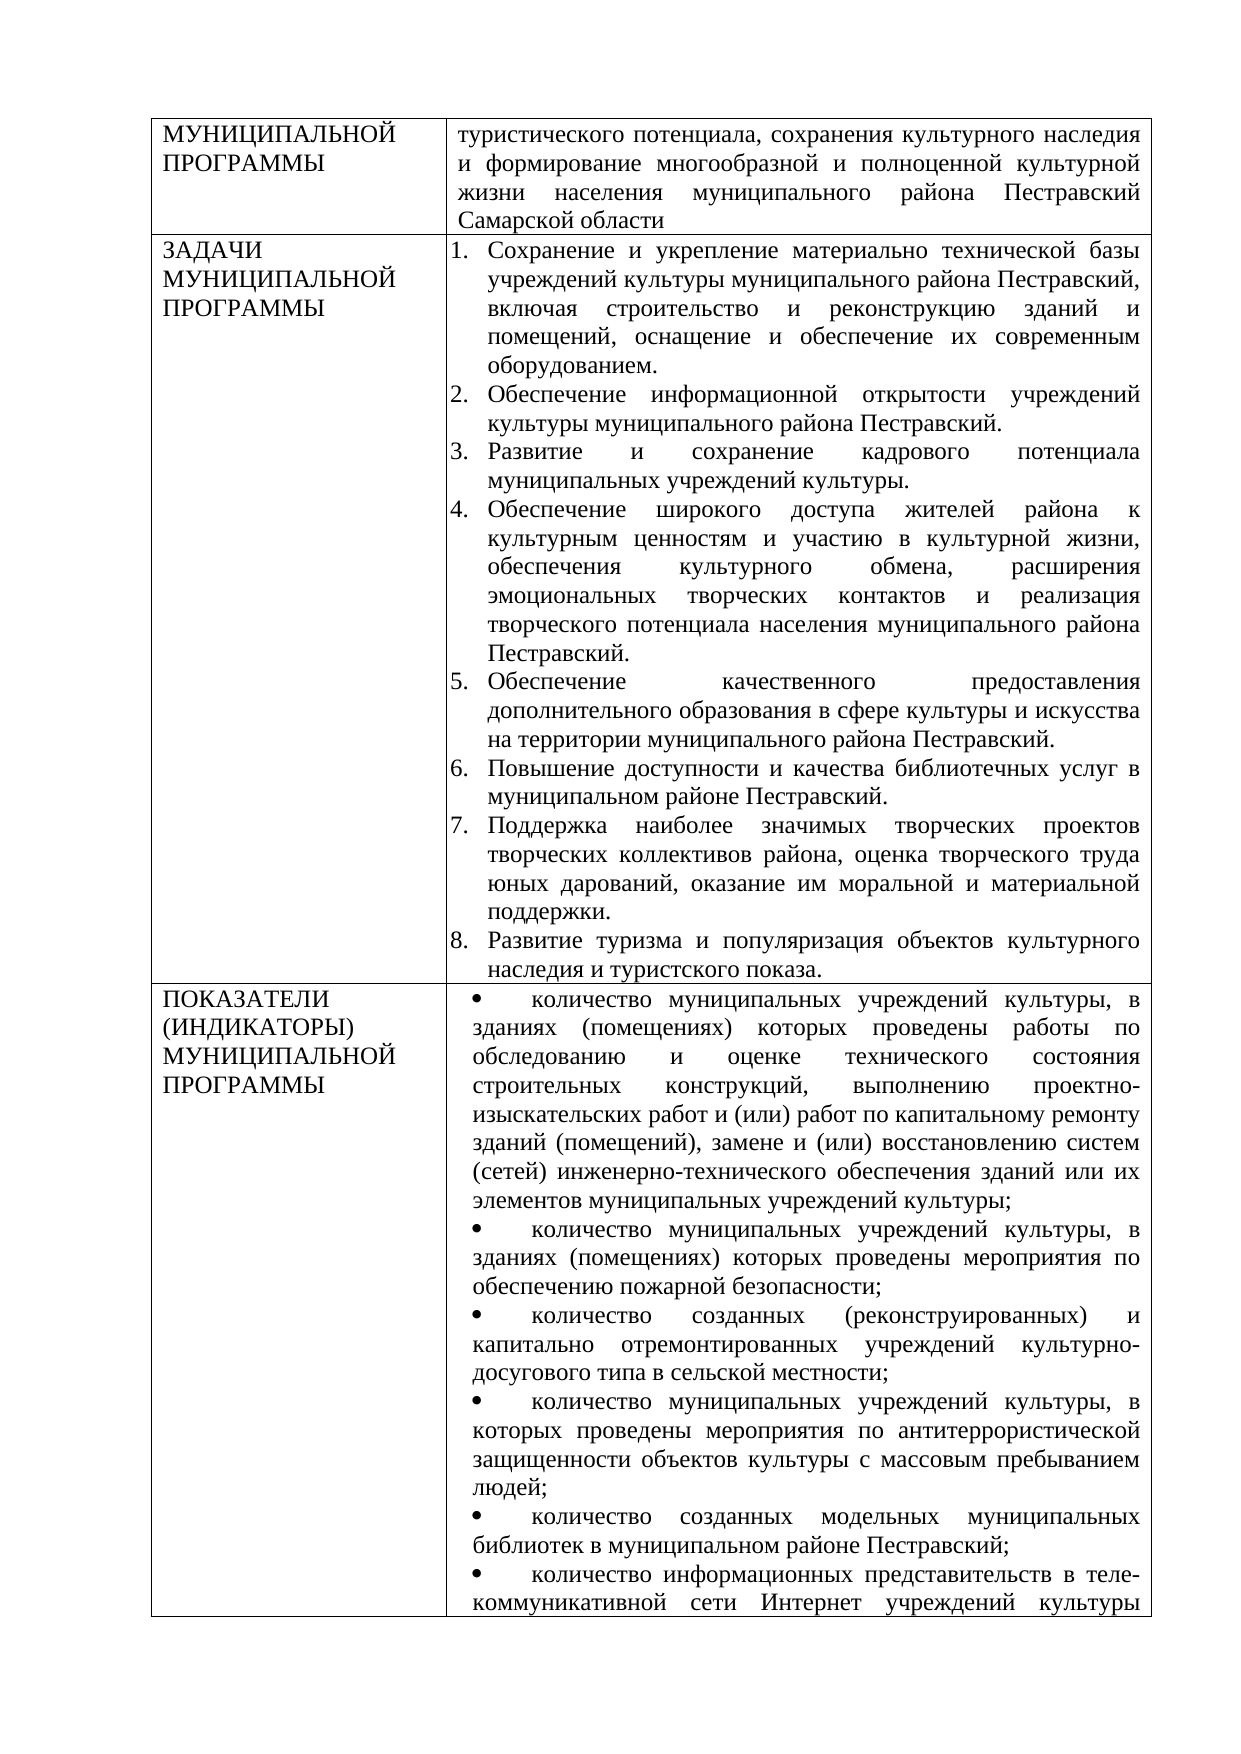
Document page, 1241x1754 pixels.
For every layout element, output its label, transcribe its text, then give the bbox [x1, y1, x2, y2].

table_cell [447, 984, 1151, 1616]
table_cell ЗАДАЧИ МУНИЦИПАЛЬНОЙ ПРОГРАММЫ [152, 235, 446, 983]
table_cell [447, 119, 1151, 234]
table_cell Сохранение и укрепление материально технической базы учреждений культуры муниципального района Пестравский, включая строительство и реконструкцию зданий и помещений, оснащение и обеспечение их современным оборудованием. Обеспечение информационной открытости учреждений культуры муниципального района Пестравский. Развитие и сохранение кадрового потенциала муниципальных учреждений культуры. Обеспечение широкого доступа жителей района к культурным ценностям и участию в культурной жизни, обеспечения культурного обмена, расширения эмоциональных творческих контактов и реализация творческого потенциала населения муниципального района Пестравский. Обеспечение качественного предоставления дополнительного образования в сфере культуры и искусства на территории муниципального района Пестравский. Повышение доступности и качества библиотечных услуг в муниципальном районе Пестравский. Поддержка наиболее значимых творческих проектов творческих коллективов района, оценка творческого труда юных дарований, оказание им моральной и материальной поддержки. Развитие туризма и популяризация объектов культурного наследия и туристского показа. [447, 235, 1151, 983]
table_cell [152, 119, 446, 234]
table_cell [152, 984, 446, 1616]
